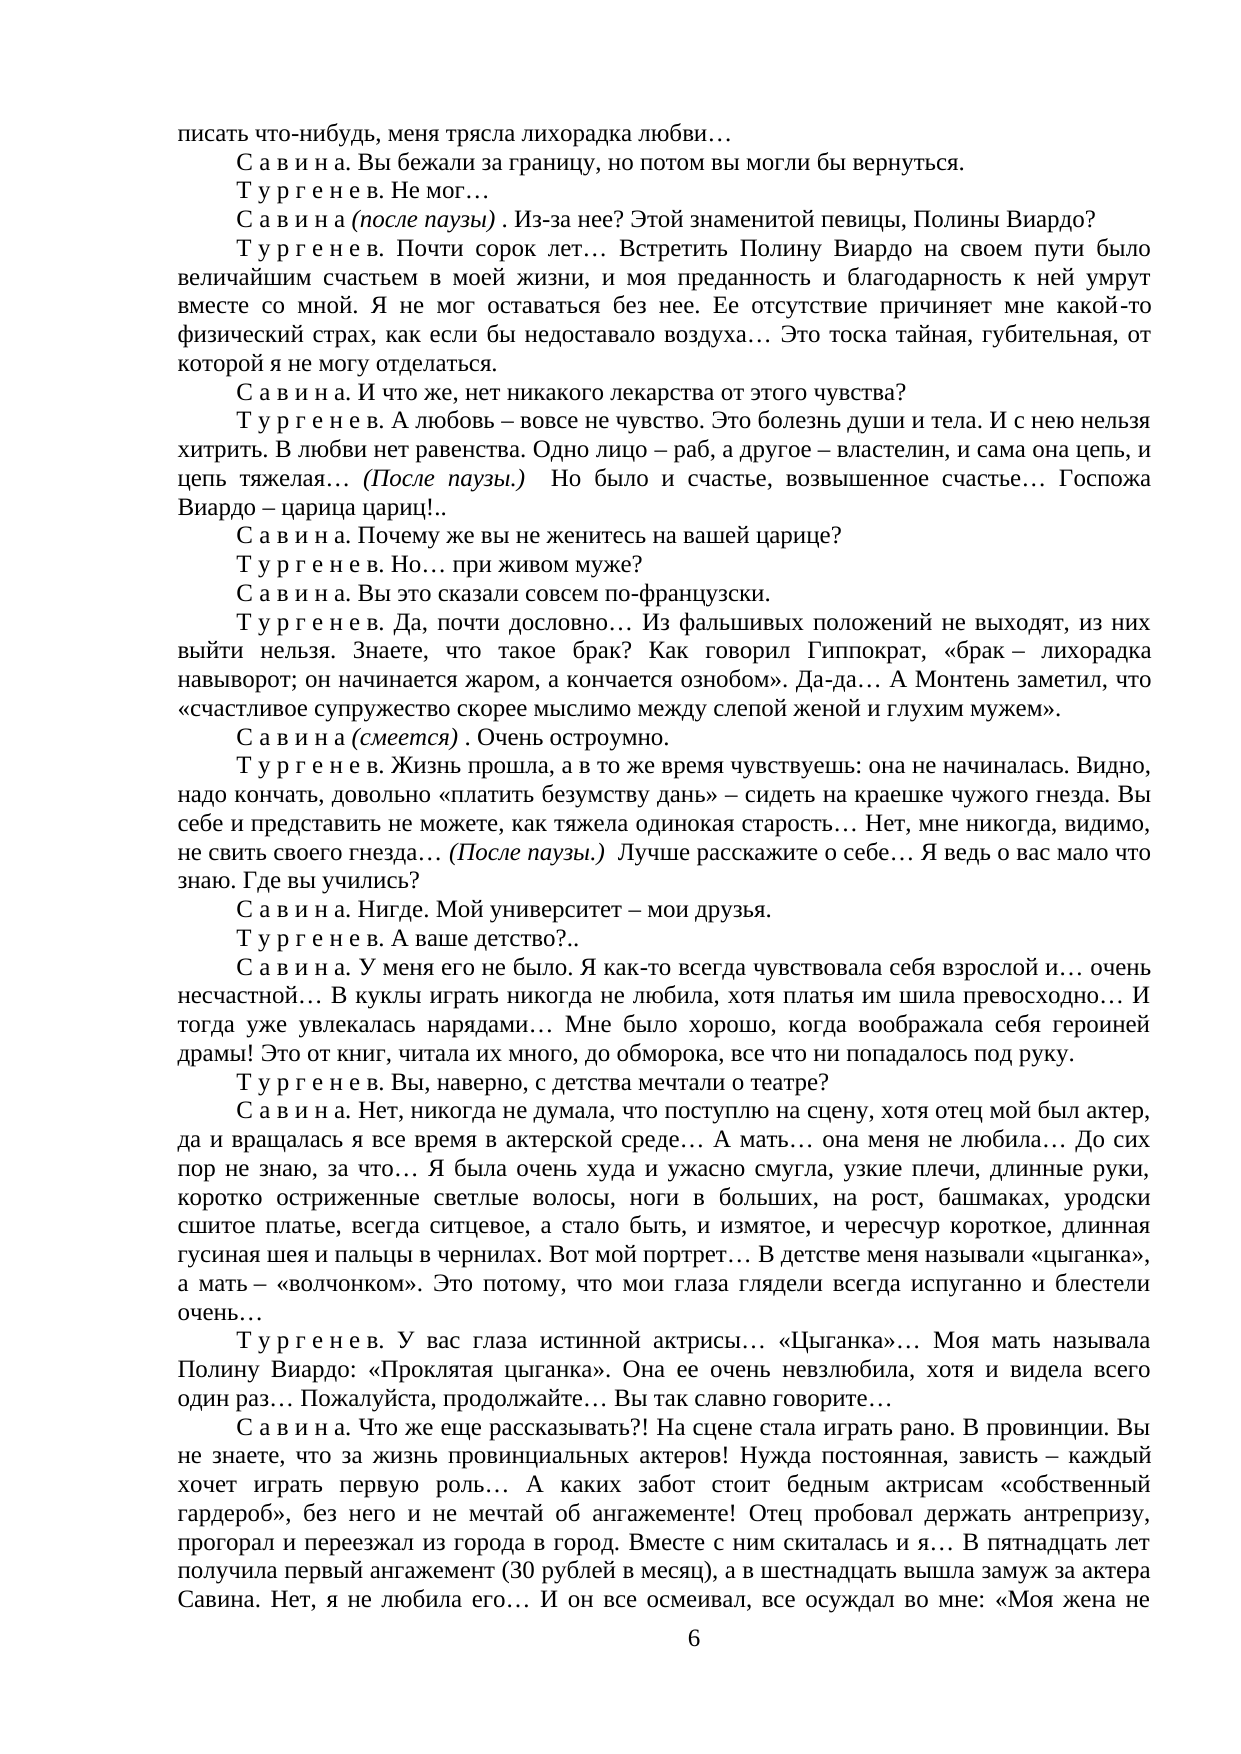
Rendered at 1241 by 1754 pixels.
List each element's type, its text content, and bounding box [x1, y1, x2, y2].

text С а в и н а. Вы бежали за границу, но потом вы могли бы вернуться. [177, 147, 1152, 176]
text Т у р г е н е в. Но… при живом муже? [177, 549, 1152, 578]
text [177, 1412, 1152, 1613]
text Т у р г е н е в. Да, почти дословно… Из фальшивых положений не выходят, из них выйти нельзя. Знаете, что такое брак? Как говорил Гиппократ, «брак – лихорадка навыворот; он начинается жаром, а кончается ознобом». Да-да… А Монтень заметил, что «счастливое супружество скорее мыслимо между слепой женой и глухим мужем». [177, 607, 1152, 722]
text Т у р г е н е в. Вы, наверно, с детства мечтали о театре? [177, 1067, 1152, 1096]
text Т у р г е н е в. А ваше детство?.. [177, 923, 1152, 952]
text С а в и н а (после паузы) . Из-за нее? Этой знаменитой певицы, Полины Виардо? [177, 204, 1152, 233]
text С а в и н а. Вы это сказали совсем по-французски. [177, 578, 1152, 607]
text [177, 118, 1152, 147]
text С а в и н а. Нигде. Мой университет – мои друзья. [177, 894, 1152, 923]
text С а в и н а. Нет, никогда не думала, что поступлю на сцену, хотя отец мой был актер, да и вращалась я все время в актерской среде… А мать… она меня не любила… До сих пор не знаю, за что… Я была очень худа и ужасно смугла, узкие плечи, длинные руки, коротко остриженные светлые волосы, ноги в больших, на рост, башмаках, уродски сшитое платье, всегда ситцевое, а стало быть, и измятое, и чересчур короткое, длинная гусиная шея и пальцы в чернилах. Вот мой портрет… В детстве меня называли «цыганка», а мать – «волчонком». Это потому, что мои глаза глядели всегда испуганно и блестели очень… [177, 1096, 1152, 1326]
text Т у р г е н е в. У вас глаза истинной актрисы… «Цыганка»… Моя мать называла Полину Виардо: «Проклятая цыганка». Она ее очень невзлюбила, хотя и видела всего один раз… Пожалуйста, продолжайте… Вы так славно говорите… [177, 1326, 1152, 1412]
text С а в и н а. Почему же вы не женитесь на вашей царице? [177, 521, 1152, 549]
text С а в и н а (смеется) . Очень остроумно. [177, 722, 1152, 751]
text Т у р г е н е в. Не мог… [177, 176, 1152, 204]
text Т у р г е н е в. Почти сорок лет… Встретить Полину Виардо на своем пути было величайшим счастьем в моей жизни, и моя преданность и благодарность к ней умрут вместе со мной. Я не мог оставаться без нее. Ее отсутствие причиняет мне какой-то физический страх, как если бы недоставало воздуха… Это тоска тайная, губительная, от которой я не могу отделаться. [177, 233, 1152, 377]
text С а в и н а. У меня его не было. Я как-то всегда чувствовала себя взрослой и… очень несчастной… В куклы играть никогда не любила, хотя платья им шила превосходно… И тогда уже увлекалась нарядами… Мне было хорошо, когда воображала себя героиней драмы! Это от книг, читала их много, до обморока, все что ни попадалось под руку. [177, 952, 1152, 1067]
text С а в и н а. И что же, нет никакого лекарства от этого чувства? [177, 377, 1152, 406]
text Т у р г е н е в. Жизнь прошла, а в то же время чувствуешь: она не начиналась. Видно, надо кончать, довольно «платить безумству дань» – сидеть на краешке чужого гнезда. Вы себе и представить не можете, как тяжела одинокая старость… Нет, мне никогда, видимо, не свить своего гнезда… (После паузы.) Лучше расскажите о себе… Я ведь о вас мало что знаю. Где вы учились? [177, 751, 1152, 894]
text Т у р г е н е в. А любовь – вовсе не чувство. Это болезнь души и тела. И с нею нельзя хитрить. В любви нет равенства. Одно лицо – раб, а другое – властелин, и сама она цепь, и цепь тяжелая… (После паузы.) Но было и счастье, возвышенное счастье… Госпожа Виардо – царица цариц!.. [177, 406, 1152, 521]
